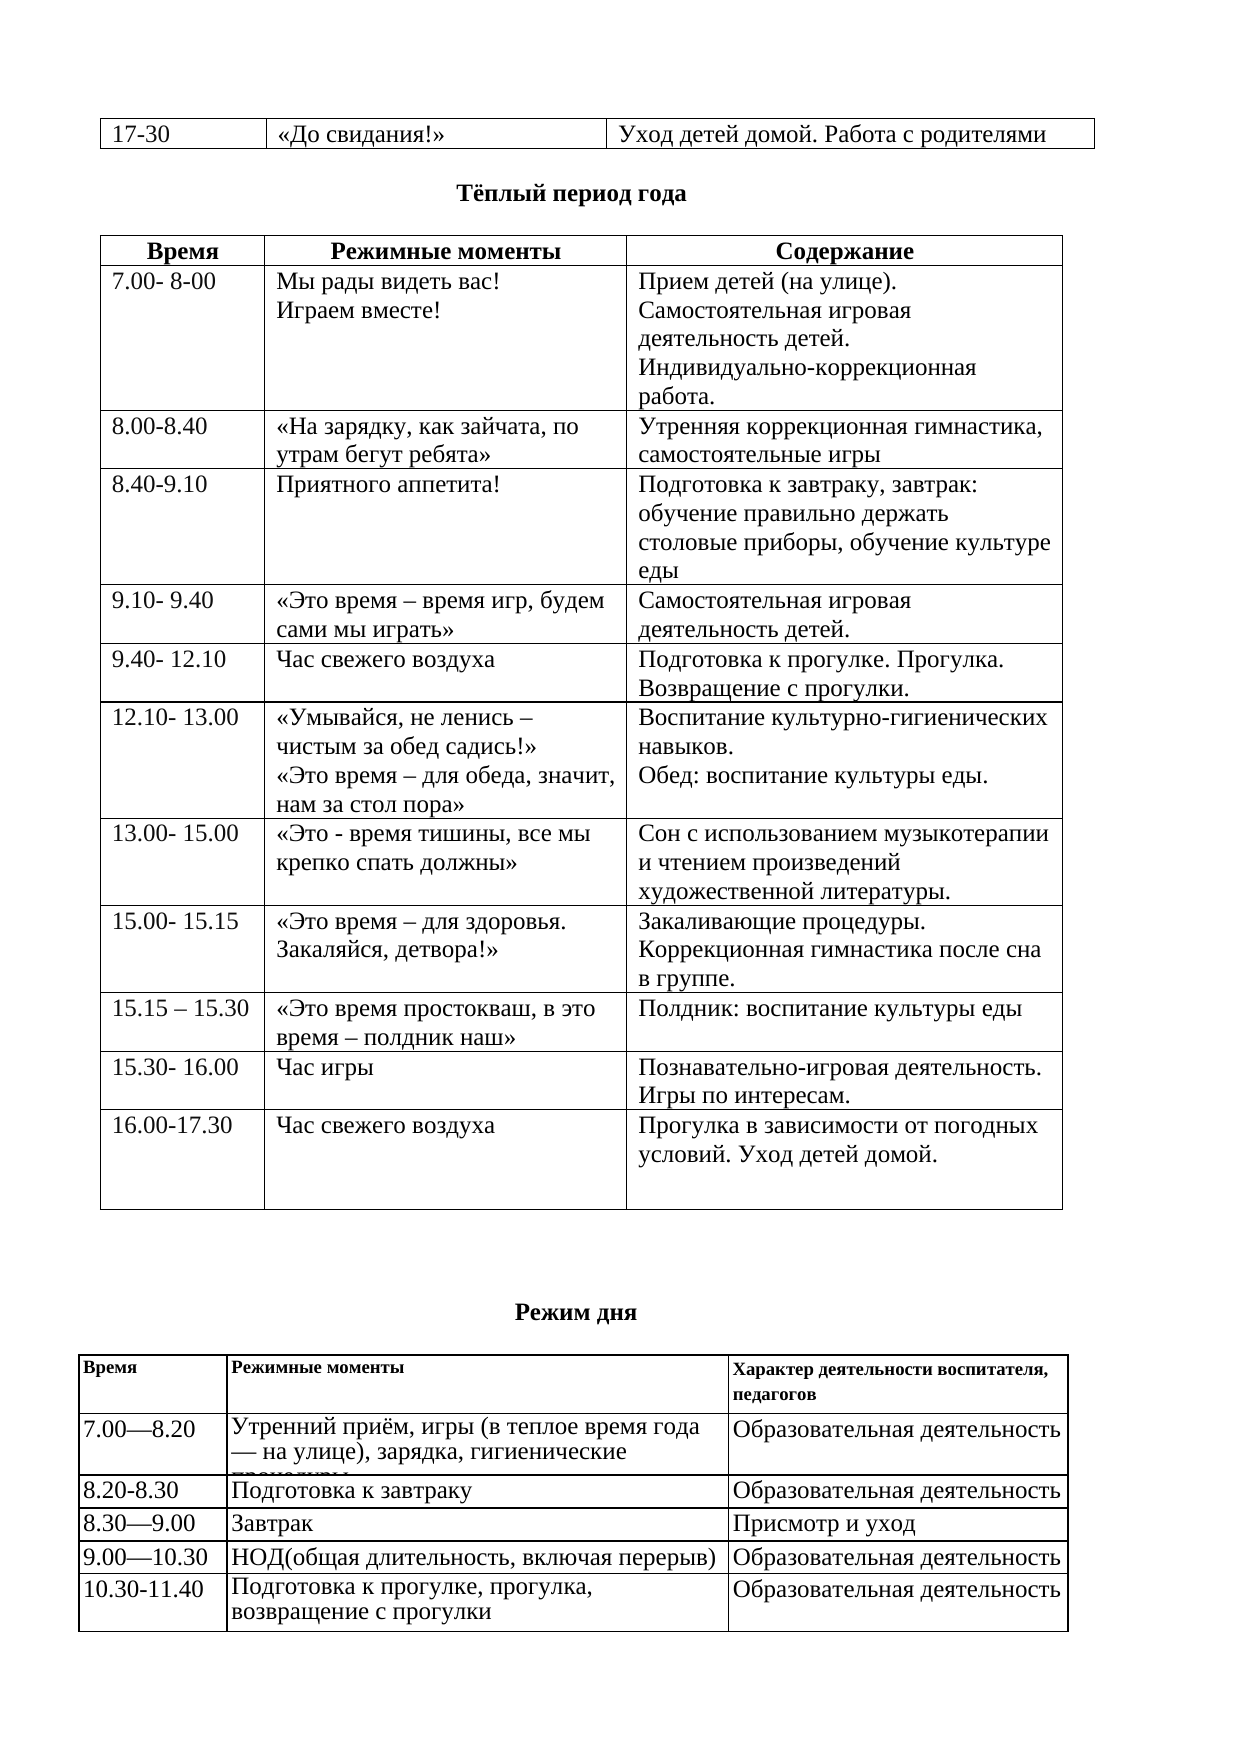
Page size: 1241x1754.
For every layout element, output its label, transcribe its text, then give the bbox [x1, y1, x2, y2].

table_cell Час игры [265, 1052, 626, 1109]
table_cell Прогулка в зависимости от погодных условий. Уход детей домой. [627, 1110, 1062, 1209]
table_header Время [80, 1356, 226, 1413]
table_cell Познавательно-игровая деятельность. Игры по интересам. [627, 1052, 1062, 1109]
table_cell 9.40- 12.10 [101, 644, 264, 701]
table_cell 15.00- 15.15 [101, 906, 264, 992]
table_cell 8.20-8.30 [80, 1476, 226, 1507]
table_cell Мы рады видеть вас! Играем вместе! [265, 266, 626, 410]
table_cell Самостоятельная игровая деятельность детей. [627, 585, 1062, 643]
table_cell Утренний приём, игры (в теплое время года — на улице), зарядка, гигиенические процедуры [228, 1414, 728, 1474]
table_cell Полдник: воспитание культуры еды [627, 993, 1062, 1051]
table_cell Час свежего воздуха [265, 1110, 626, 1209]
table_cell «Умывайся, не ленись – чистым за обед садись!» «Это время – для обеда, значит, нам за стол пора» [265, 703, 626, 817]
table_cell НОД(общая длительность, включая перерыв) [228, 1542, 728, 1572]
table_cell Прием детей (на улице). Самостоятельная игровая деятельность детей. Индивидуально-коррекционная работа. [627, 266, 1062, 410]
table_cell 7.00—8.20 [80, 1414, 226, 1474]
table_cell Завтрак [228, 1509, 728, 1540]
table_cell 17-30 [101, 119, 266, 148]
table_cell Образовательная деятельность [729, 1414, 1067, 1474]
table_cell «На зарядку, как зайчата, по утрам бегут ребята» [265, 411, 626, 468]
table_cell 15.15 – 15.30 [101, 993, 264, 1051]
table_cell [729, 1574, 1067, 1631]
table_cell 9.00—10.30 [80, 1542, 226, 1572]
table_cell «Это время простокваш, в это время – полдник наш» [265, 993, 626, 1051]
table_cell Сон с использованием музыкотерапии и чтением произведений художественной литературы. [627, 819, 1062, 905]
table_cell 8.30—9.00 [80, 1509, 226, 1540]
table_cell Уход детей домой. Работа с родителями [607, 119, 1094, 148]
table_cell Утренняя коррекционная гимнастика, самостоятельные игры [627, 411, 1062, 468]
table_cell Час свежего воздуха [265, 644, 626, 701]
table_cell 16.00-17.30 [101, 1110, 264, 1209]
table_cell Приятного аппетита! [265, 469, 626, 584]
table_cell 15.30- 16.00 [101, 1052, 264, 1109]
table_cell Закаливающие процедуры. Коррекционная гимнастика после сна в группе. [627, 906, 1062, 992]
table_cell «До свидания!» [267, 119, 606, 148]
table_cell 9.10- 9.40 [101, 585, 264, 643]
text Режим дня [89, 1297, 1063, 1325]
table_cell Подготовка к прогулке. Прогулка. Возвращение с прогулки. [627, 644, 1062, 701]
table_cell Образовательная деятельность [729, 1476, 1067, 1507]
table_cell Подготовка к завтраку [228, 1476, 728, 1507]
table_cell Подготовка к завтраку, завтрак: обучение правильно держать столовые приборы, обучение культуре еды [627, 469, 1062, 584]
table_cell 12.10- 13.00 [101, 703, 264, 817]
table_cell 8.00-8.40 [101, 411, 264, 468]
table_header Характер деятельности воспитателя, педагогов [729, 1356, 1067, 1413]
table_header Время [101, 236, 264, 265]
table_header Режимные моменты [228, 1356, 728, 1413]
table_header Режимные моменты [265, 236, 626, 265]
table_header Содержание [627, 236, 1062, 265]
table_cell Воспитание культурно-гигиенических навыков. Обед: воспитание культуры еды. [627, 703, 1062, 817]
table_cell «Это время – время игр, будем сами мы играть» [265, 585, 626, 643]
table_cell «Это - время тишины, все мы крепко спать должны» [265, 819, 626, 905]
table_cell Присмотр и уход [729, 1509, 1067, 1540]
text Тёплый период года [201, 178, 1063, 206]
table_cell 7.00- 8-00 [101, 266, 264, 410]
table_cell «Это время – для здоровья. Закаляйся, детвора!» [265, 906, 626, 992]
table_cell Образовательная деятельность [729, 1542, 1067, 1572]
table_cell 13.00- 15.00 [101, 819, 264, 905]
table_cell Подготовка к прогулке, прогулка, возвращение с прогулки [228, 1574, 728, 1631]
table_cell 8.40-9.10 [101, 469, 264, 584]
table_cell 10.30-11.40 [80, 1574, 226, 1631]
